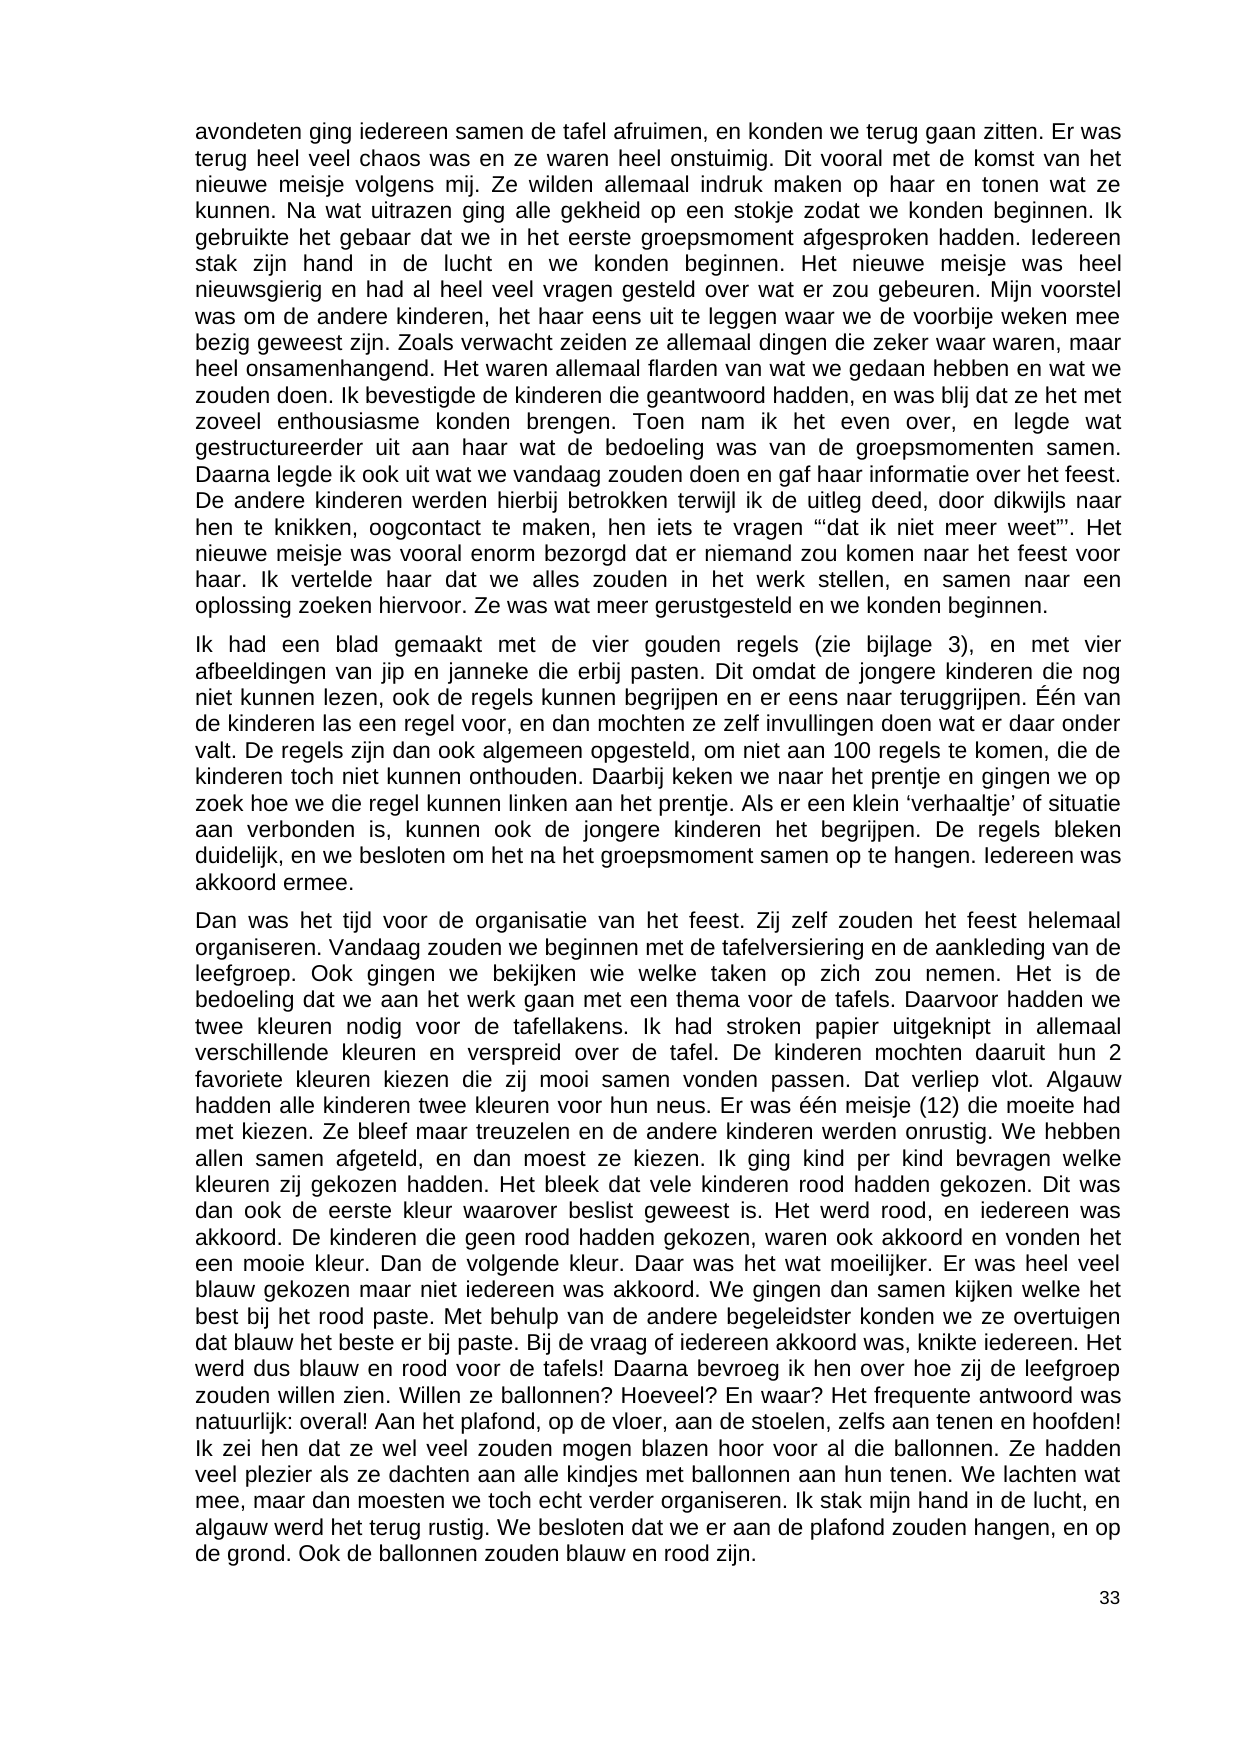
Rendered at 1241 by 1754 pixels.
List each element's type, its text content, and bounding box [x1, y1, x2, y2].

text Ik had een blad gemaakt met de vier gouden regels (zie bijlage 3), en met vier afbeeldingen van jip en janneke die erbij pasten. Dit omdat de jongere kinderen die nog niet kunnen lezen, ook de regels kunnen begrijpen en er eens naar teruggrijpen. Één van de kinderen las een regel voor, en dan mochten ze zelf invullingen doen wat er daar onder valt. De regels zijn dan ook algemeen opgesteld, om niet aan 100 regels te komen, die de kinderen toch niet kunnen onthouden. Daarbij keken we naar het prentje en gingen we op zoek hoe we die regel kunnen linken aan het prentje. Als er een klein ‘verhaaltje’ of situatie aan verbonden is, kunnen ook de jongere kinderen het begrijpen. De regels bleken duidelijk, en we besloten om het na het groepsmoment samen op te hangen. Iedereen was akkoord ermee. [195, 631, 1122, 895]
text Dan was het tijd voor de organisatie van het feest. Zij zelf zouden het feest helemaal organiseren. Vandaag zouden we beginnen met de tafelversiering en de aankleding van de leefgroep. Ook gingen we bekijken wie welke taken op zich zou nemen. Het is de bedoeling dat we aan het werk gaan met een thema voor de tafels. Daarvoor hadden we twee kleuren nodig voor de tafellakens. Ik had stroken papier uitgeknipt in allemaal verschillende kleuren en verspreid over de tafel. De kinderen mochten daaruit hun 2 favoriete kleuren kiezen die zij mooi samen vonden passen. Dat verliep vlot. Algauw hadden alle kinderen twee kleuren voor hun neus. Er was één meisje (12) die moeite had met kiezen. Ze bleef maar treuzelen en de andere kinderen werden onrustig. We hebben allen samen afgeteld, en dan moest ze kiezen. Ik ging kind per kind bevragen welke kleuren zij gekozen hadden. Het bleek dat vele kinderen rood hadden gekozen. Dit was dan ook de eerste kleur waarover beslist geweest is. Het werd rood, en iedereen was akkoord. De kinderen die geen rood hadden gekozen, waren ook akkoord en vonden het een mooie kleur. Dan de volgende kleur. Daar was het wat moeilijker. Er was heel veel blauw gekozen maar niet iedereen was akkoord. We gingen dan samen kijken welke het best bij het rood paste. Met behulp van de andere begeleidster konden we ze overtuigen dat blauw het beste er bij paste. Bij de vraag of iedereen akkoord was, knikte iedereen. Het werd dus blauw en rood voor de tafels! Daarna bevroeg ik hen over hoe zij de leefgroep zouden willen zien. Willen ze ballonnen? Hoeveel? En waar? Het frequente antwoord was natuurlijk: overal! Aan het plafond, op de vloer, aan de stoelen, zelfs aan tenen en hoofden! Ik zei hen dat ze wel veel zouden mogen blazen hoor voor al die ballonnen. Ze hadden veel plezier als ze dachten aan alle kindjes met ballonnen aan hun tenen. We lachten wat mee, maar dan moesten we toch echt verder organiseren. Ik stak mijn hand in de lucht, en algauw werd het terug rustig. We besloten dat we er aan de plafond zouden hangen, en op de grond. Ook de ballonnen zouden blauw en rood zijn. [195, 907, 1122, 1566]
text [195, 118, 1122, 619]
